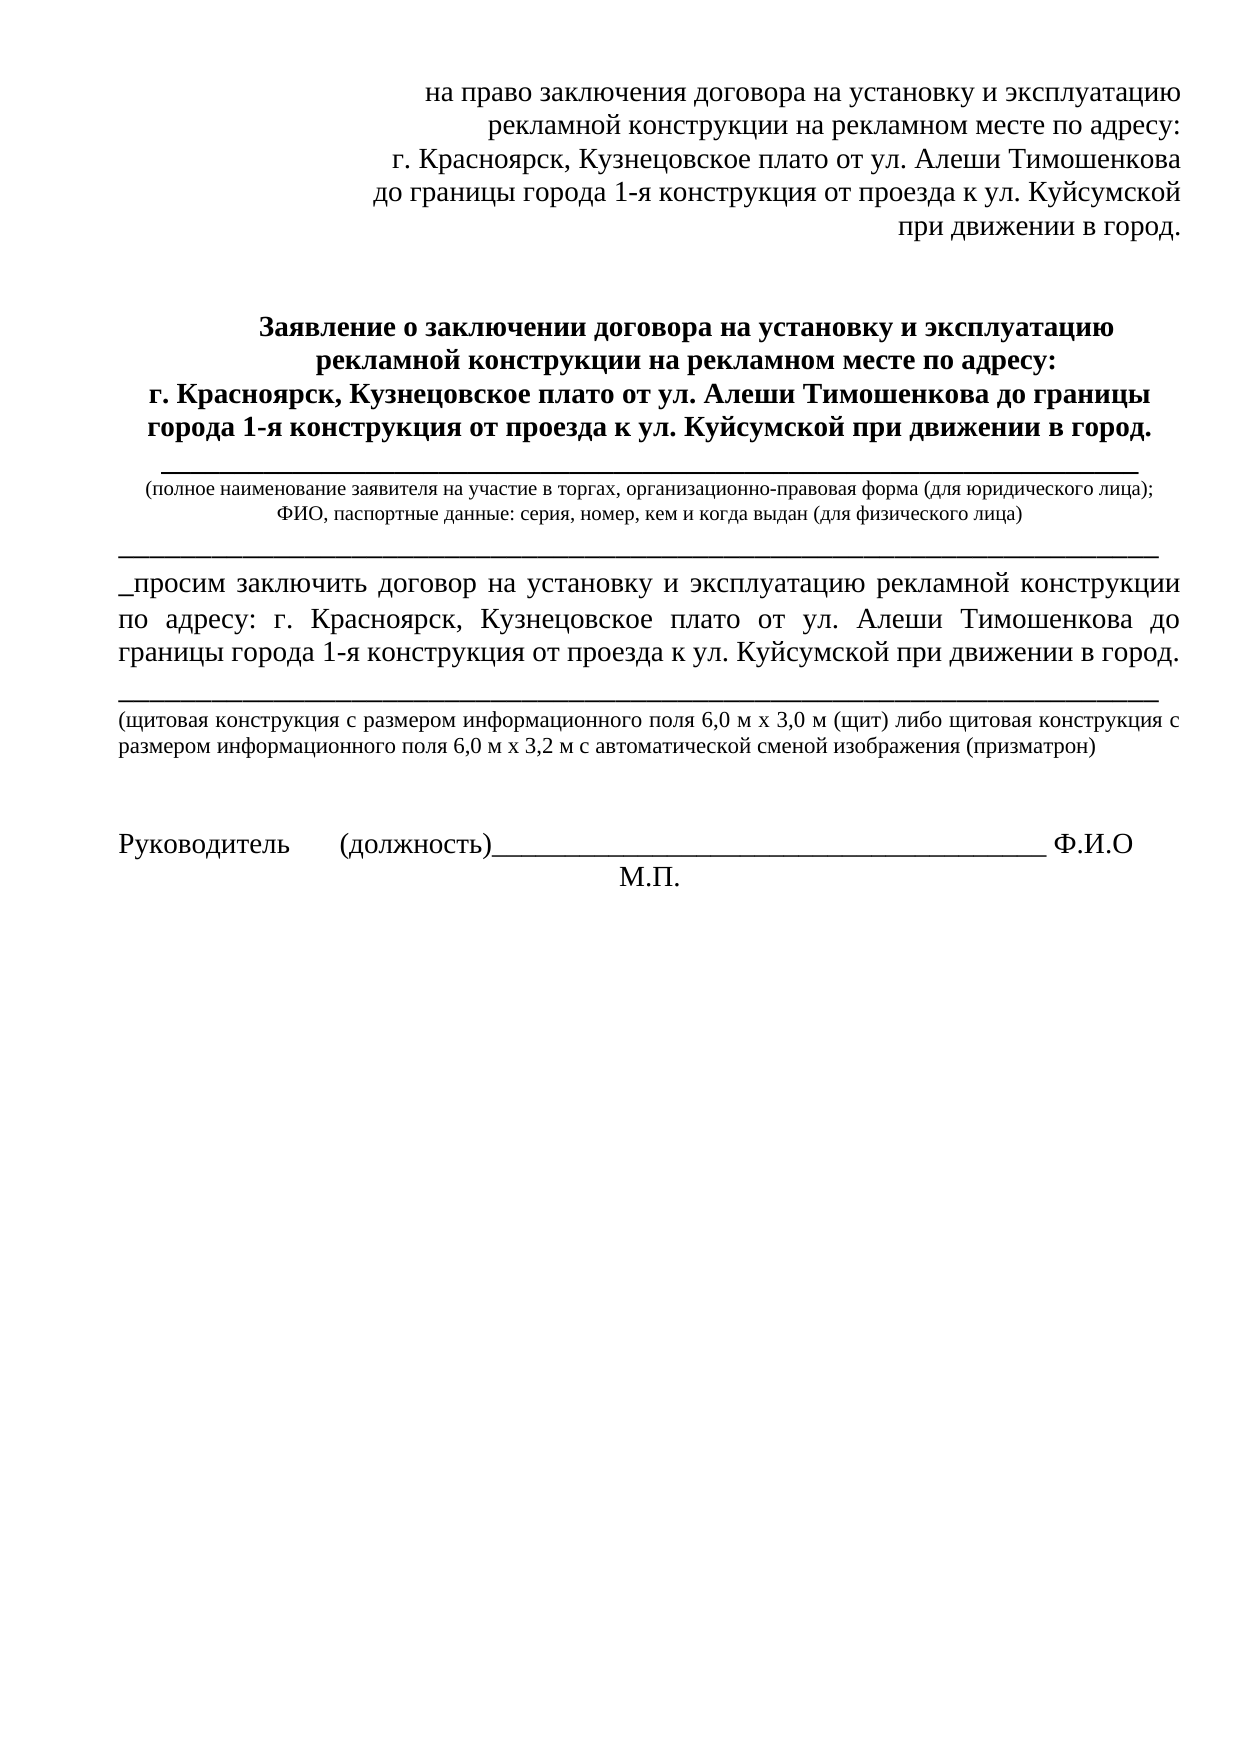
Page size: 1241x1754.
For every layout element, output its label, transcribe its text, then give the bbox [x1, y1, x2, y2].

text г. Красноярск, Кузнецовское плато от ул. Алеши Тимошенкова [118, 141, 1181, 174]
text (щитовая конструкция с размером информационного поля 6,0 м x 3,0 м (щит) либо щитовая конструкция с размером информационного поля 6,0 м x 3,2 м с автоматической сменой изображения (призматрон) [118, 706, 1181, 759]
text Руководитель (должность)______________________________________ Ф.И.О [118, 826, 1181, 859]
text до границы города 1-я конструкция от проезда к ул. Куйсумской [118, 174, 1181, 208]
text М.П. [118, 859, 1181, 893]
subtitle на право заключения договора на установку и эксплуатацию [118, 74, 1181, 107]
text ____________________________________________________________________просим заключить договор на установку и эксплуатацию рекламной конструкции по адресу: г. Красноярск, Кузнецовское плато от ул. Алеши Тимошенкова до границы города 1-я конструкция от проезда к ул. Куйсумской при движении в город. [118, 524, 1181, 668]
subtitle рекламной конструкции на рекламном месте по адресу: [118, 342, 1181, 376]
subtitle рекламной конструкции на рекламном месте по адресу: [118, 107, 1181, 141]
text при движении в город. [118, 208, 1181, 242]
text ___________________________________________________________________ [118, 443, 1181, 476]
text (полное наименование заявителя на участие в торгах, организационно-правовая форма (для юридического лица); ФИО, паспортные данные: серия, номер, кем и когда выдан (для физического лица) [118, 476, 1181, 524]
text ___________________________________________________________________ [118, 668, 1181, 706]
text г. Красноярск, Кузнецовское плато от ул. Алеши Тимошенкова до границы города 1-я конструкция от проезда к ул. Куйсумской при движении в город. [118, 376, 1181, 443]
subtitle Заявление о заключении договора на установку и эксплуатацию [118, 309, 1181, 342]
